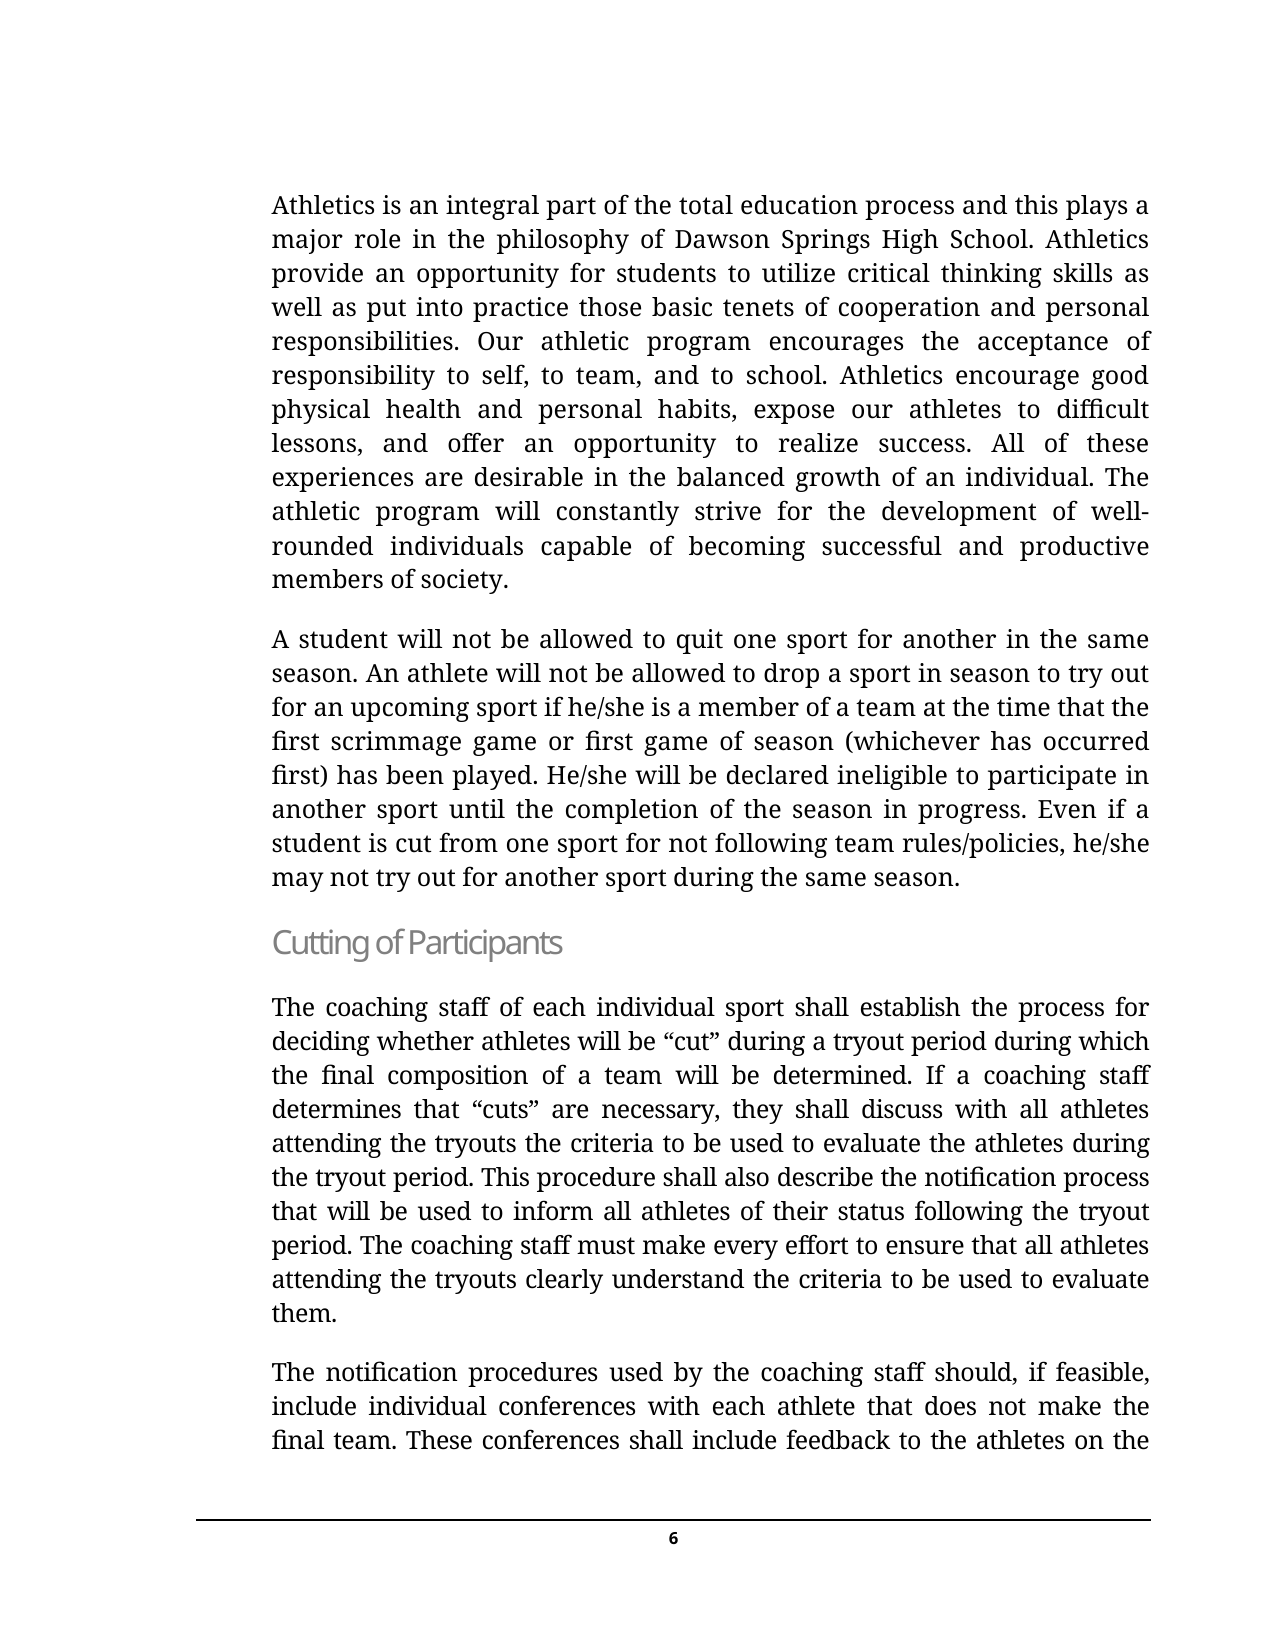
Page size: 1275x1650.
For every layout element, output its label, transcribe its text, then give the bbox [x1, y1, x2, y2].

subtitle Cutting of Participants [271, 919, 1151, 964]
text The coaching staff of each individual sport shall establish the process for deciding whether athletes will be “cut” during a tryout period during which the final composition of a team will be determined. If a coaching staff determines that “cuts” are necessary, they shall discuss with all athletes attending the tryouts the criteria to be used to evaluate the athletes during the tryout period. This procedure shall also describe the notification process that will be used to inform all athletes of their status following the tryout period. The coaching staff must make every effort to ensure that all athletes attending the tryouts clearly understand the criteria to be used to evaluate them. [271, 989, 1151, 1330]
text Athletics is an integral part of the total education process and this plays a major role in the philosophy of . Athletics provide an opportunity for students to utilize critical thinking skills as well as put into practice those basic tenets of cooperation and personal responsibilities. Our athletic program encourages the acceptance of responsibility to self, to team, and to school. Athletics encourage good physical health and personal habits, expose our athletes to difficult lessons, and offer an opportunity to realize success. All of these experiences are desirable in the balanced growth of an individual. The athletic program will constantly strive for the development of well-rounded individuals capable of becoming successful and productive members of society. [271, 187, 1151, 596]
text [271, 1355, 1151, 1457]
text A student will not be allowed to quit one sport for another in the same season. An athlete will not be allowed to drop a sport in season to try out for an upcoming sport if he/she is a member of a team at the time that the first scrimmage game or first game of season (whichever has occurred first) has been played. He/she will be declared ineligible to participate in another sport until the completion of the season in progress. Even if a student is cut from one sport for not following team rules/policies, he/she may not try out for another sport during the same season. [271, 621, 1151, 894]
